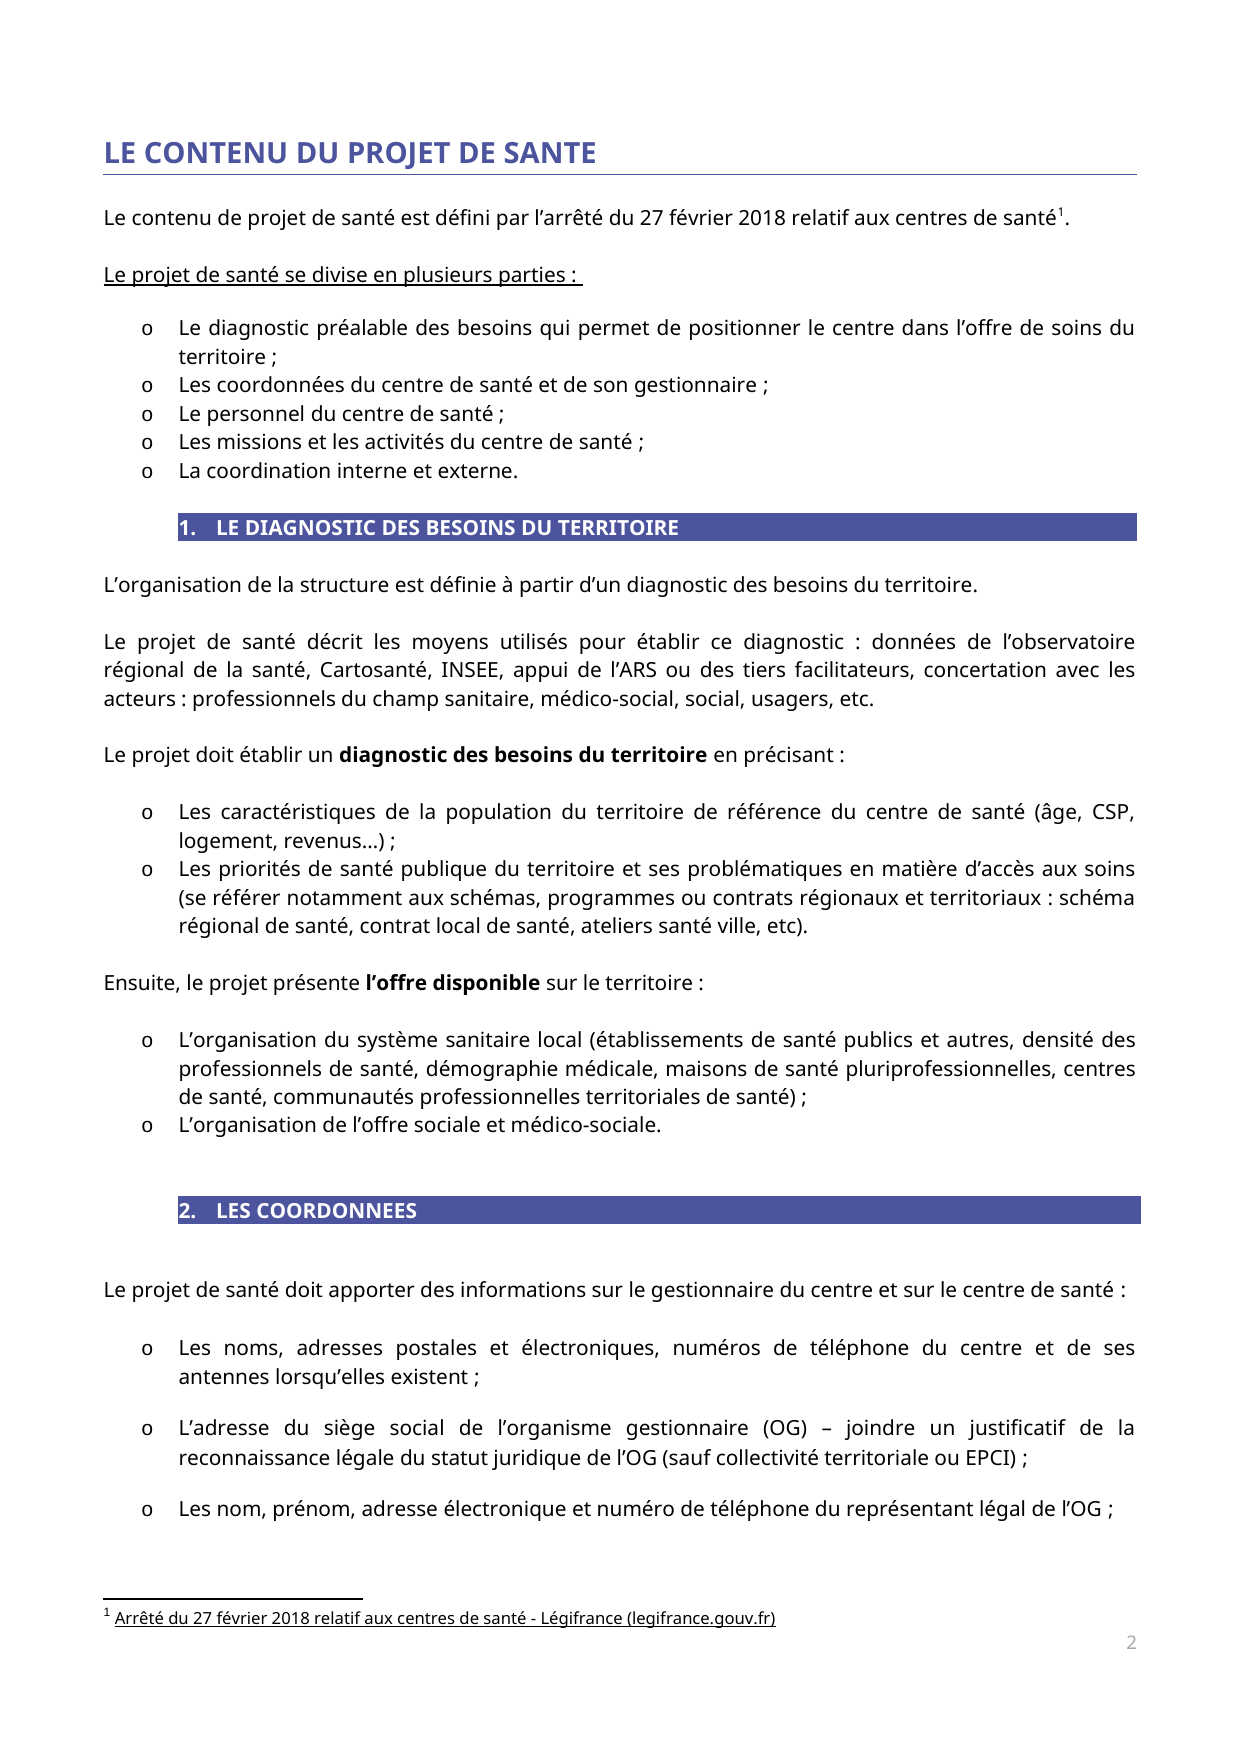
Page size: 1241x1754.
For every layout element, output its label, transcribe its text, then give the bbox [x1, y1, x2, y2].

list La coordination interne et externe. [141, 456, 1137, 484]
text Le projet de santé se divise en plusieurs parties : [103, 260, 1137, 288]
list Les coordonnées du centre de santé et de son gestionnaire ; [141, 370, 1137, 399]
text LE CONTENU DU PROJET DE SANTE [103, 132, 1137, 174]
text Le contenu de projet de santé est défini par l’arrêté du 27 février 2018 relatif aux centres de santé. [103, 203, 1137, 232]
list Les nom, prénom, adresse électronique et numéro de téléphone du représentant légal de l’OG ; [141, 1494, 1137, 1522]
list Le diagnostic préalable des besoins qui permet de positionner le centre dans l’offre de soins du territoire ; [141, 313, 1137, 370]
text Le projet de santé doit apporter des informations sur le gestionnaire du centre et sur le centre de santé : [103, 1275, 1141, 1303]
list Les noms, adresses postales et électroniques, numéros de téléphone du centre et de ses antennes lorsqu’elles existent ; [141, 1333, 1137, 1391]
list LE DIAGNOSTIC DES BESOINS DU TERRITOIRE [178, 513, 1137, 541]
text Ensuite, le projet présente l’offre disponible sur le territoire : [103, 968, 1137, 997]
list Les missions et les activités du centre de santé ; [141, 427, 1137, 456]
list Les priorités de santé publique du territoire et ses problématiques en matière d’accès aux soins (se référer notamment aux schémas, programmes ou contrats régionaux et territoriaux : schéma régional de santé, contrat local de santé, ateliers santé ville, etc). [141, 854, 1137, 940]
text Le projet doit établir un diagnostic des besoins du territoire en précisant : [103, 741, 1137, 769]
text L’organisation de la structure est définie à partir d’un diagnostic des besoins du territoire. [103, 570, 1137, 598]
list L’organisation du système sanitaire local (établissements de santé publics et autres, densité des professionnels de santé, démographie médicale, maisons de santé pluriprofessionnelles, centres de santé, communautés professionnelles territoriales de santé) ; [141, 1025, 1137, 1111]
list Les caractéristiques de la population du territoire de référence du centre de santé (âge, CSP, logement, revenus…) ; [141, 797, 1137, 854]
text Le projet de santé décrit les moyens utilisés pour établir ce diagnostic : données de l’observatoire régional de la santé, Cartosanté, INSEE, appui de l’ARS ou des tiers facilitateurs, concertation avec les acteurs : professionnels du champ sanitaire, médico-social, social, usagers, etc. [103, 627, 1137, 712]
list L’organisation de l’offre sociale et médico-sociale. [141, 1111, 1137, 1139]
list L’adresse du siège social de l’organisme gestionnaire (OG) – joindre un justificatif de la reconnaissance légale du statut juridique de l’OG (sauf collectivité territoriale ou EPCI) ; [141, 1413, 1137, 1471]
list Le personnel du centre de santé ; [141, 399, 1137, 427]
list LES COORDONNEES [178, 1196, 1141, 1224]
